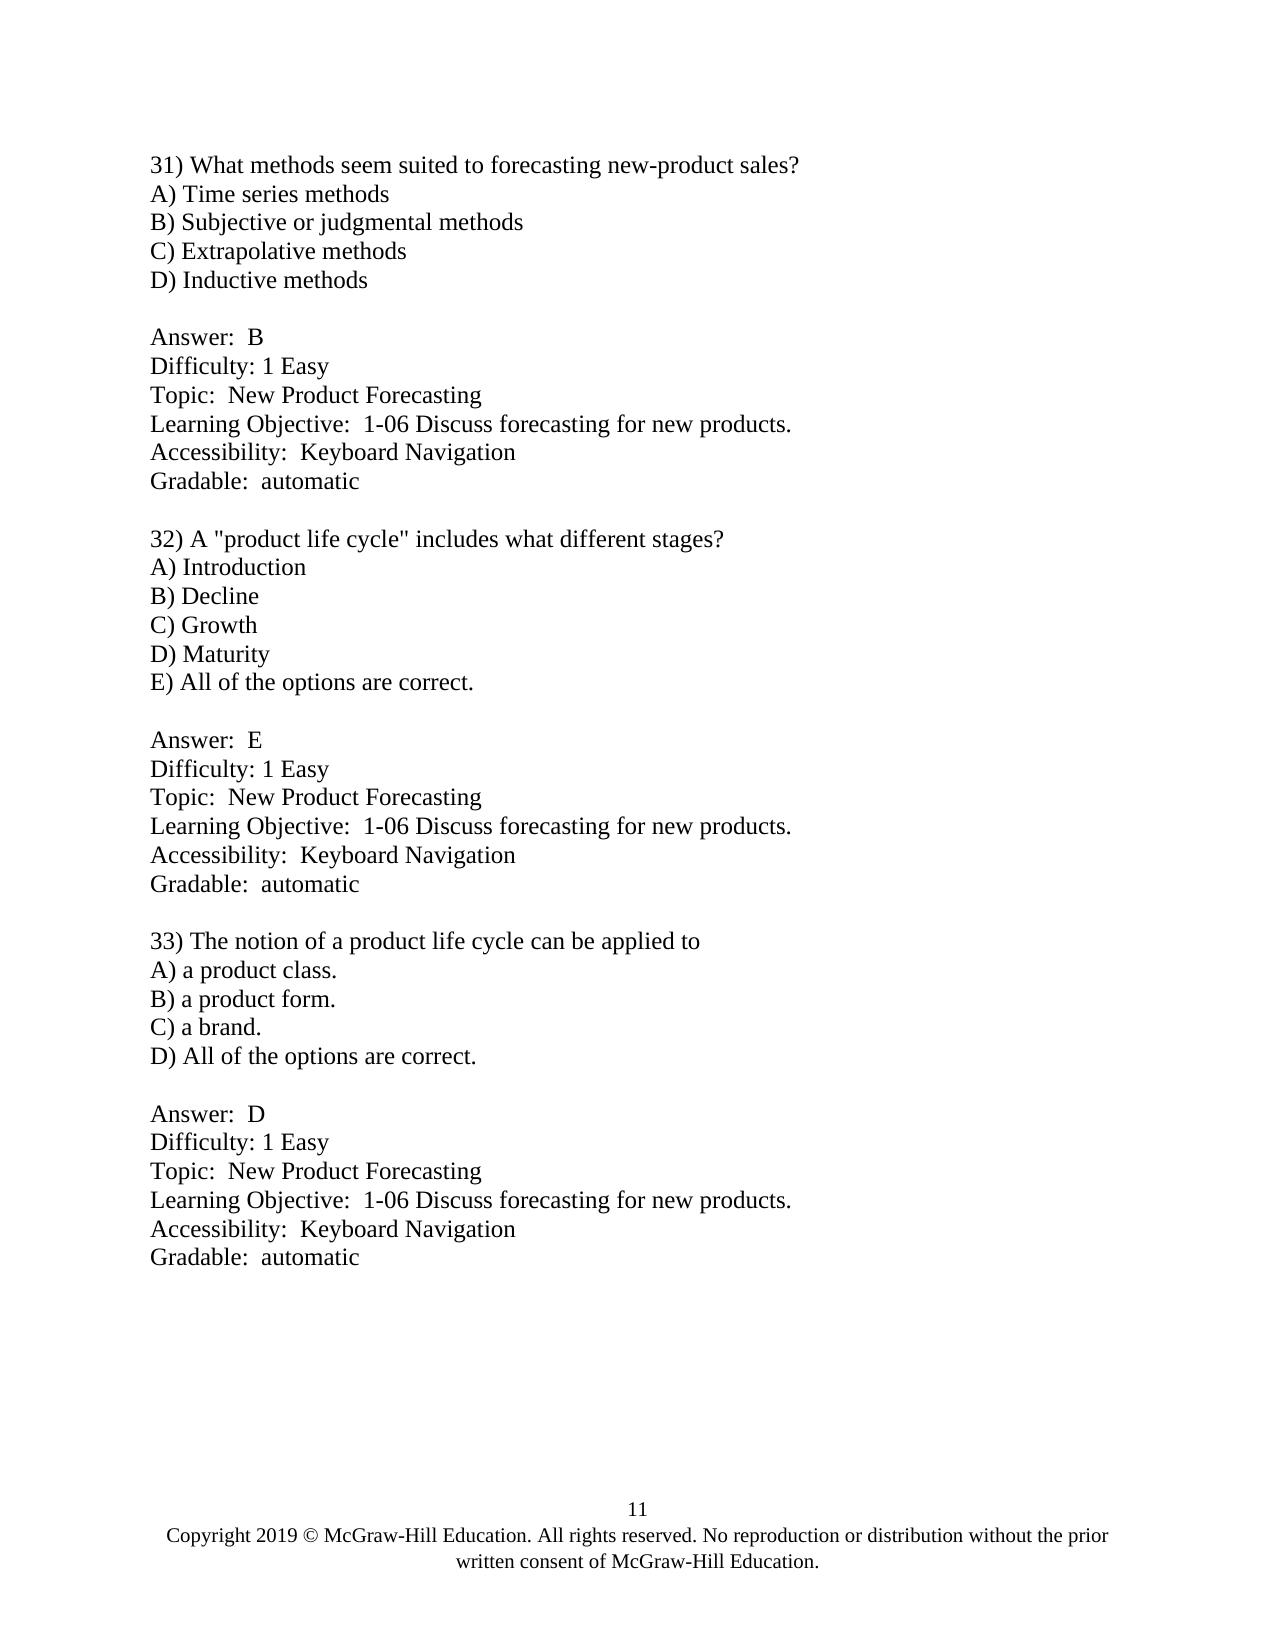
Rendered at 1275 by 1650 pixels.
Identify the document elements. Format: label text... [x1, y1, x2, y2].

text 33) The notion of a product life cycle can be applied to [150, 926, 1125, 955]
text B) a product form. [150, 984, 1125, 1012]
text Answer: E [150, 725, 1125, 754]
text Learning Objective: 1-06 Discuss forecasting for new products. [150, 1185, 1125, 1214]
text Accessibility: Keyboard Navigation [150, 840, 1125, 869]
text Accessibility: Keyboard Navigation [150, 1214, 1125, 1242]
text B) Decline [150, 581, 1125, 610]
text Gradable: automatic [150, 1242, 1125, 1271]
text D) Inductive methods [150, 265, 1125, 294]
text C) Growth [150, 610, 1125, 639]
text Topic: New Product Forecasting [150, 782, 1125, 811]
text A) Introduction [150, 552, 1125, 581]
text Answer: B [150, 322, 1125, 351]
text E) All of the options are correct. [150, 667, 1125, 696]
text Learning Objective: 1-06 Discuss forecasting for new products. [150, 409, 1125, 437]
text Topic: New Product Forecasting [150, 1156, 1125, 1185]
text Topic: New Product Forecasting [150, 380, 1125, 409]
text C) Extrapolative methods [150, 236, 1125, 265]
text Accessibility: Keyboard Navigation [150, 437, 1125, 466]
text Learning Objective: 1-06 Discuss forecasting for new products. [150, 811, 1125, 840]
text D) Maturity [150, 639, 1125, 667]
text 31) What methods seem suited to forecasting new-product sales? [150, 150, 1125, 179]
text Gradable: automatic [150, 869, 1125, 897]
text B) Subjective or judgmental methods [150, 207, 1125, 236]
text 32) A "product life cycle" includes what different stages? [150, 524, 1125, 552]
text A) a product class. [150, 955, 1125, 984]
text Difficulty: 1 Easy [150, 351, 1125, 380]
text A) Time series methods [150, 179, 1125, 207]
text Difficulty: 1 Easy [150, 754, 1125, 782]
text C) a brand. [150, 1012, 1125, 1041]
text Gradable: automatic [150, 466, 1125, 495]
text Difficulty: 1 Easy [150, 1127, 1125, 1156]
text Answer: D [150, 1099, 1125, 1127]
text D) All of the options are correct. [150, 1041, 1125, 1070]
